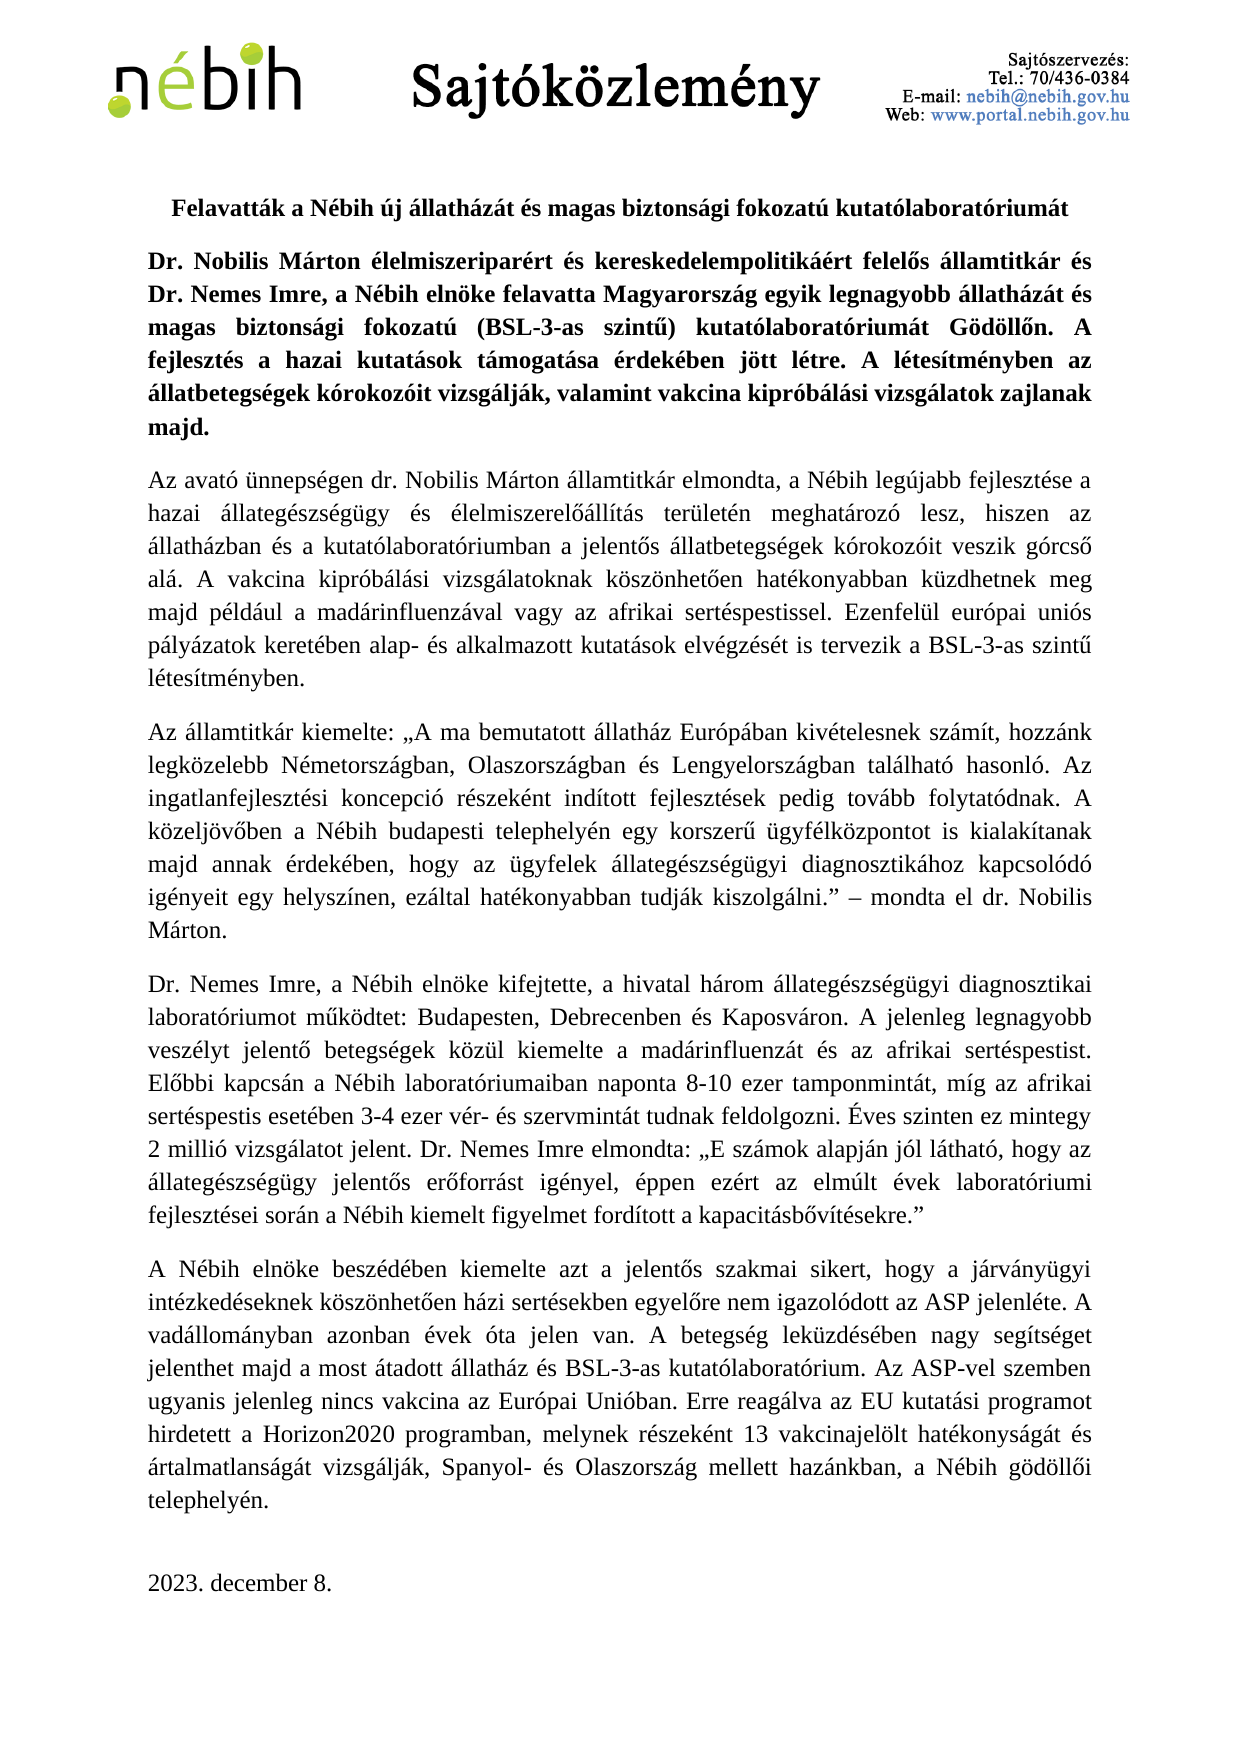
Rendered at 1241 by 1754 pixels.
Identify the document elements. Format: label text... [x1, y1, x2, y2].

text Az államtitkár kiemelte: „A ma bemutatott állatház Európában kivételesnek számít, hozzánk legközelebb Németországban, Olaszországban és Lengyelországban található hasonló. Az ingatlanfejlesztési koncepció részeként indított fejlesztések pedig tovább folytatódnak. A közeljövőben a Nébih budapesti telephelyén egy korszerű ügyfélközpontot is kialakítanak majd annak érdekében, hogy az ügyfelek állategészségügyi diagnosztikához kapcsolódó igényeit egy helyszínen, ezáltal hatékonyabban tudják kiszolgálni.” – mondta el dr. Nobilis Márton. [148, 717, 1093, 944]
text Dr. Nemes Imre, a Nébih elnöke kifejtette, a hivatal három állategészségügyi diagnosztikai laboratóriumot működtet: Budapesten, Debrecenben és Kaposváron. A jelenleg legnagyobb veszélyt jelentő betegségek közül kiemelte a madárinfluenzát és az afrikai sertéspestist. Előbbi kapcsán a Nébih laboratóriumaiban naponta 8-10 ezer tamponmintát, míg az afrikai sertéspestis esetében 3-4 ezer vér- és szervmintát tudnak feldolgozni. Éves szinten ez mintegy 2 millió vizsgálatot jelent. Dr. Nemes Imre elmondta: „E számok alapján jól látható, hogy az állategészségügy jelentős erőforrást igényel, éppen ezért az elmúlt évek laboratóriumi fejlesztései során a Nébih kiemelt figyelmet fordított a kapacitásbővítésekre.” [148, 969, 1093, 1229]
text A Nébih elnöke beszédében kiemelte azt a jelentős szakmai sikert, hogy a járványügyi intézkedéseknek köszönhetően házi sertésekben egyelőre nem igazolódott az ASP jelenléte. A vadállományban azonban évek óta jelen van. A betegség leküzdésében nagy segítséget jelenthet majd a most átadott állatház és BSL-3-as kutatólaboratórium. Az ASP-vel szemben ugyanis jelenleg nincs vakcina az Európai Unióban. Erre reagálva az EU kutatási programot hirdetett a Horizon2020 programban, melynek részeként 13 vakcinajelölt hatékonyságát és ártalmatlanságát vizsgálják, Spanyol- és Olaszország mellett hazánkban, a Nébih gödöllői telephelyén. [148, 1254, 1093, 1514]
picture [103, 29, 1140, 133]
text Dr. Nobilis Márton élelmiszeriparért és kereskedelempolitikáért felelős államtitkár és Dr. Nemes Imre, a Nébih elnöke felavatta Magyarország egyik legnagyobb állatházát és magas biztonsági fokozatú (BSL-3-as szintű) kutatólaboratóriumát Gödöllőn. A fejlesztés a hazai kutatások támogatása érdekében jött létre. A létesítményben az állatbetegségek kórokozóit vizsgálják, valamint vakcina kipróbálási vizsgálatok zajlanak majd. [148, 246, 1093, 440]
text Az avató ünnepségen dr. Nobilis Márton államtitkár elmondta, a Nébih legújabb fejlesztése a hazai állategészségügy és élelmiszerelőállítás területén meghatározó lesz, hiszen az állatházban és a kutatólaboratóriumban a jelentős állatbetegségek kórokozóit veszik górcső alá. A vakcina kipróbálási vizsgálatoknak köszönhetően hatékonyabban küzdhetnek meg majd például a madárinfluenzával vagy az afrikai sertéspestissel. Ezenfelül európai uniós pályázatok keretében alap- és alkalmazott kutatások elvégzését is tervezik a BSL-3-as szintű létesítményben. [148, 465, 1093, 692]
text Felavatták a Nébih új állatházát és magas biztonsági fokozatú kutatólaboratóriumát [148, 193, 1093, 221]
text 2023. december 8. [148, 1568, 1093, 1597]
